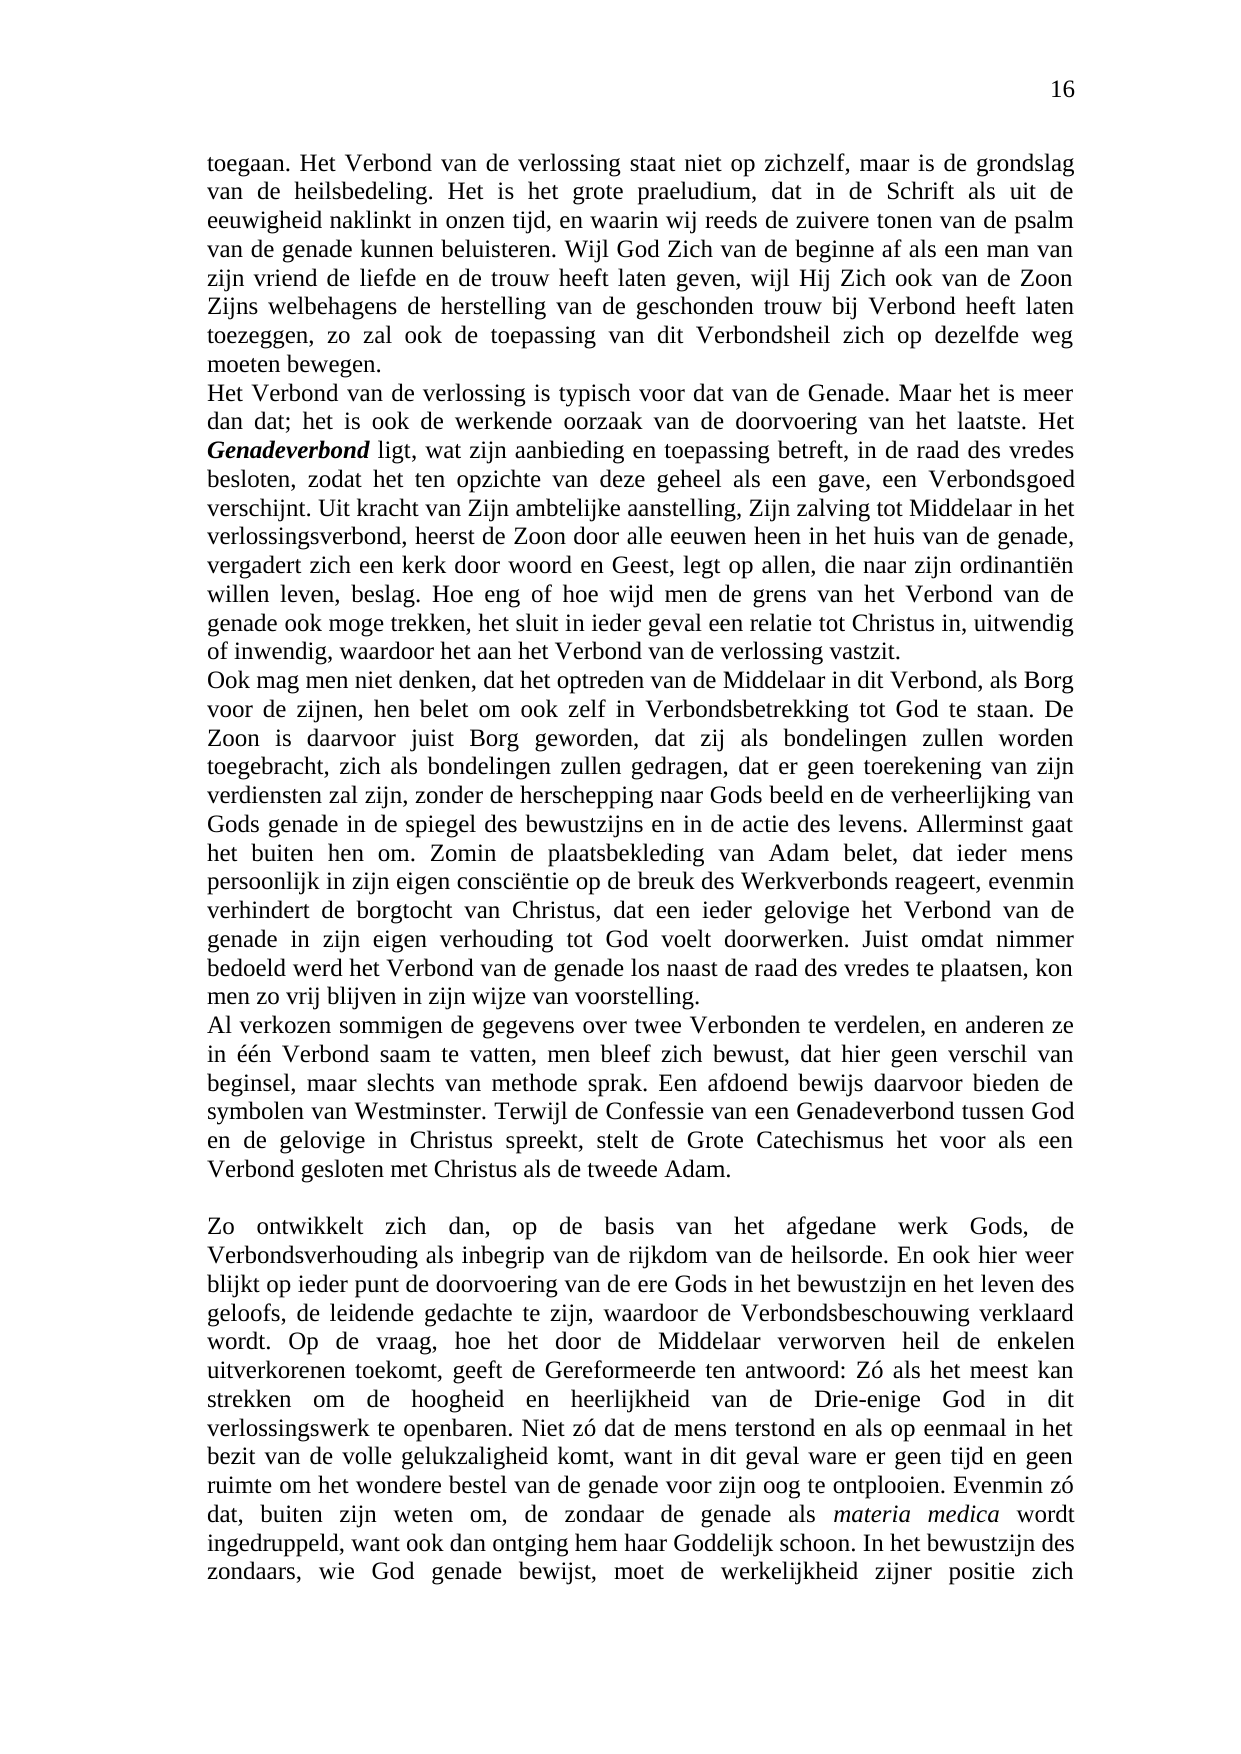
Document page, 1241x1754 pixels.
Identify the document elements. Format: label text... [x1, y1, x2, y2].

text Al verkozen sommigen de gegevens over twee Verbonden te verdelen, en anderen ze in één Verbond saam te vatten, men bleef zich bewust, dat hier geen verschil van beginsel, maar slechts van methode sprak. Een afdoend bewijs daarvoor bieden de symbolen van Westminster. Terwijl de Confessie van een Genadeverbond tussen God en de gelovige in Christus spreekt, stelt de Grote Catechismus het voor als een Verbond gesloten met Christus als de tweede Adam. [207, 1010, 1075, 1183]
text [207, 148, 1075, 378]
text Het Verbond van de verlossing is typisch voor dat van de Genade. Maar het is meer dan dat; het is ook de werkende oorzaak van de doorvoering van het laatste. Het Genadeverbond ligt, wat zijn aanbieding en toepassing betreft, in de raad des vredes besloten, zodat het ten opzichte van deze geheel als een gave, een Verbondsgoed verschijnt. Uit kracht van Zijn ambtelijke aanstelling, Zijn zalving tot Middelaar in het verlossingsverbond, heerst de Zoon door alle eeuwen heen in het huis van de genade, vergadert zich een kerk door woord en Geest, legt op allen, die naar zijn ordinantiën willen leven, beslag. Hoe eng of hoe wijd men de grens van het Verbond van de genade ook moge trekken, het sluit in ieder geval een relatie tot Christus in, uitwendig of inwendig, waardoor het aan het Verbond van de verlossing vastzit. [207, 378, 1075, 665]
text Ook mag men niet denken, dat het optreden van de Middelaar in dit Verbond, als Borg voor de zijnen, hen belet om ook zelf in Verbondsbetrekking tot God te staan. De Zoon is daarvoor juist Borg geworden, dat zij als bondelingen zullen worden toegebracht, zich als bondelingen zullen gedragen, dat er geen toerekening van zijn verdiensten zal zijn, zonder de herschepping naar Gods beeld en de verheerlijking van Gods genade in de spiegel des bewustzijns en in de actie des levens. Allerminst gaat het buiten hen om. Zomin de plaatsbekleding van Adam belet, dat ieder mens persoonlijk in zijn eigen consciëntie op de breuk des Werkverbonds reageert, evenmin verhindert de borgtocht van Christus, dat een ieder gelovige het Verbond van de genade in zijn eigen verhouding tot God voelt doorwerken. Juist omdat nimmer bedoeld werd het Verbond van de genade los naast de raad des vredes te plaatsen, kon men zo vrij blijven in zijn wijze van voorstelling. [207, 665, 1075, 1010]
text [207, 1211, 1075, 1585]
